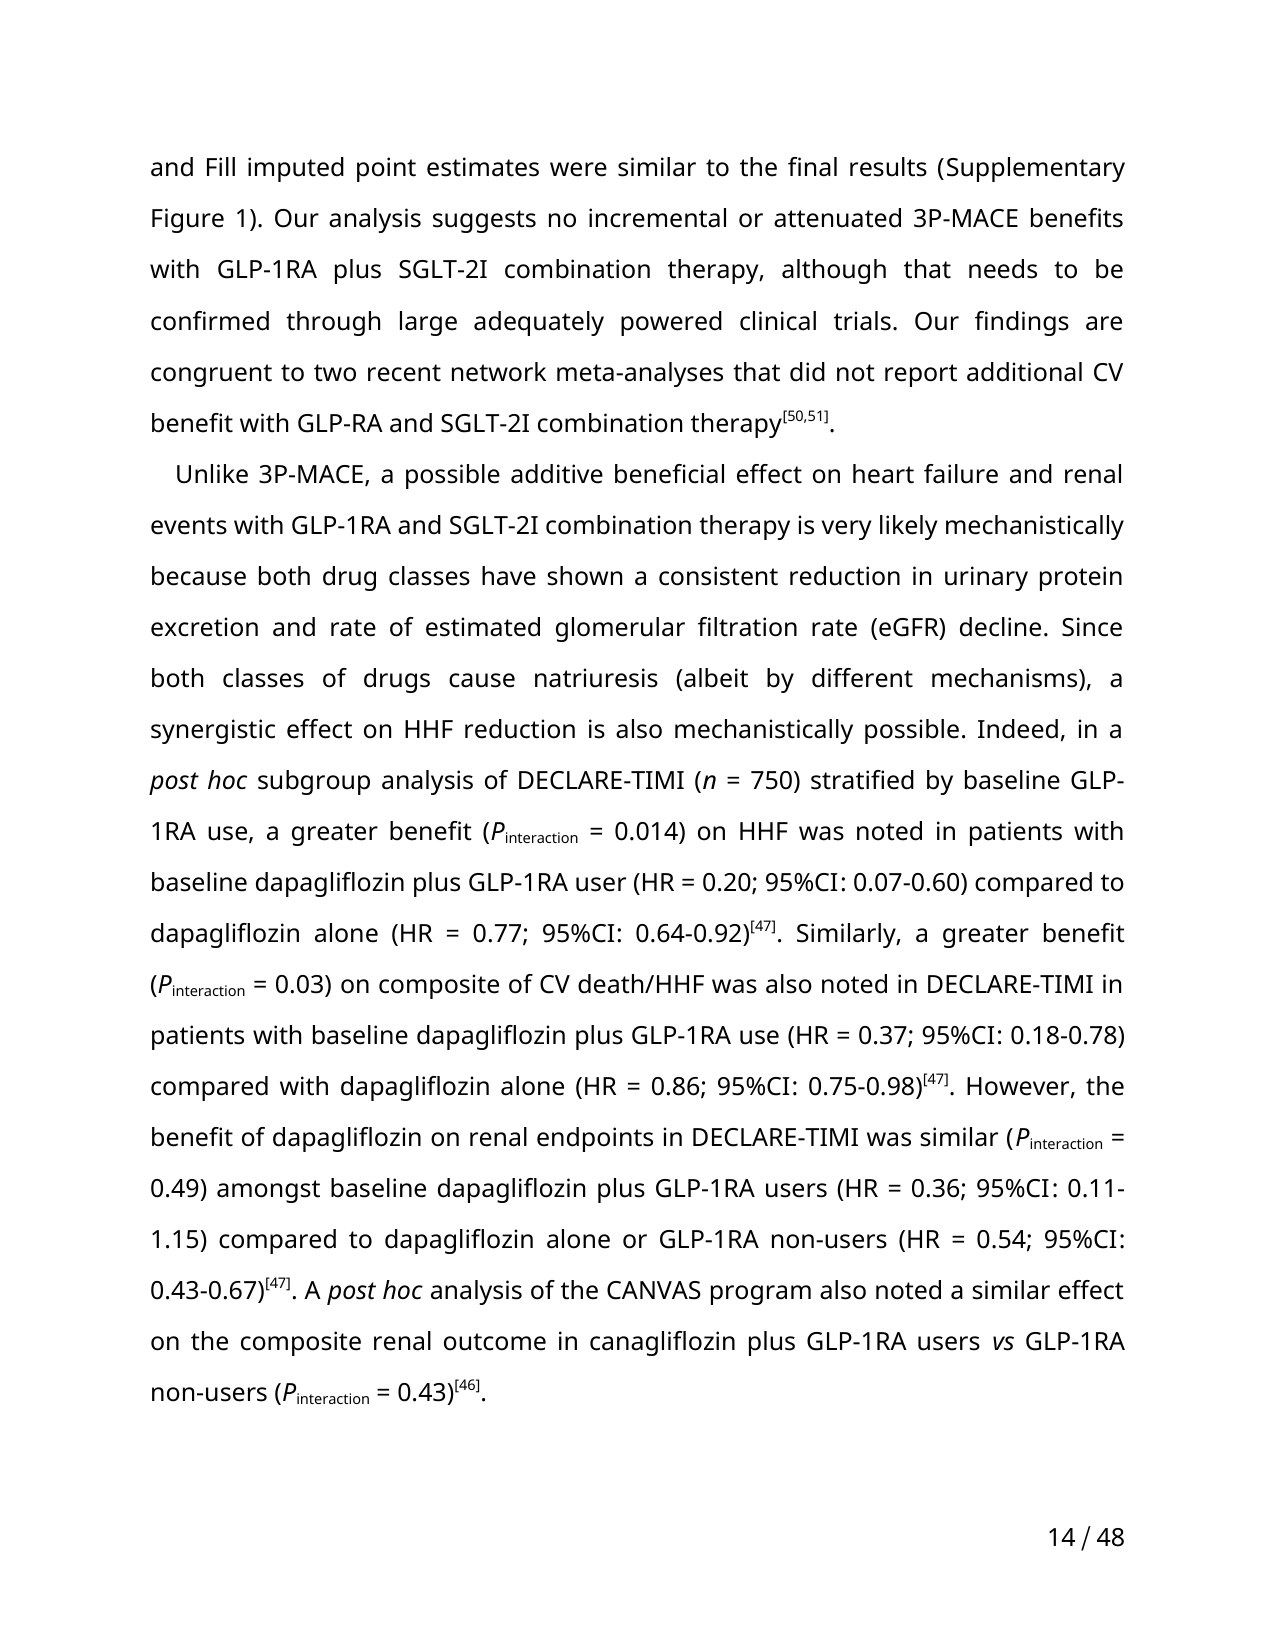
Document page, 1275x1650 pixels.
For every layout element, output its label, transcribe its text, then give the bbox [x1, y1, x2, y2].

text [150, 150, 1125, 439]
text Unlike 3P-MACE, a possible additive beneficial effect on heart failure and renal events with GLP-1RA and SGLT-2I combination therapy is very likely mechanistically because both drug classes have shown a consistent reduction in urinary protein excretion and rate of estimated glomerular filtration rate (eGFR) decline. Since both classes of drugs cause natriuresis (albeit by different mechanisms), a synergistic effect on HHF reduction is also mechanistically possible. Indeed, in a post hoc subgroup analysis of DECLARE-TIMI (n = 750) stratified by baseline GLP-1RA use, a greater benefit (Pinteraction = 0.014) on HHF was noted in patients with baseline dapagliflozin plus GLP-1RA user (HR = 0.20; 95%CI: 0.07-0.60) compared to dapagliflozin alone (HR = 0.77; 95%CI: 0.64-0.92)[47]. Similarly, a greater benefit (Pinteraction = 0.03) on composite of CV death/HHF was also noted in DECLARE-TIMI in patients with baseline dapagliflozin plus GLP-1RA use (HR = 0.37; 95%CI: 0.18-0.78) compared with dapagliflozin alone (HR = 0.86; 95%CI: 0.75-0.98)[47]. However, the benefit of dapagliflozin on renal endpoints in DECLARE-TIMI was similar (Pinteraction = 0.49) amongst baseline dapagliflozin plus GLP-1RA users (HR = 0.36; 95%CI: 0.11-1.15) compared to dapagliflozin alone or GLP-1RA non-users (HR = 0.54; 95%CI: 0.43-0.67)[47]. A post hoc analysis of the CANVAS program also noted a similar effect on the composite renal outcome in canagliflozin plus GLP-1RA users vs GLP-1RA non-users (Pinteraction = 0.43)[46]. [150, 456, 1125, 1409]
